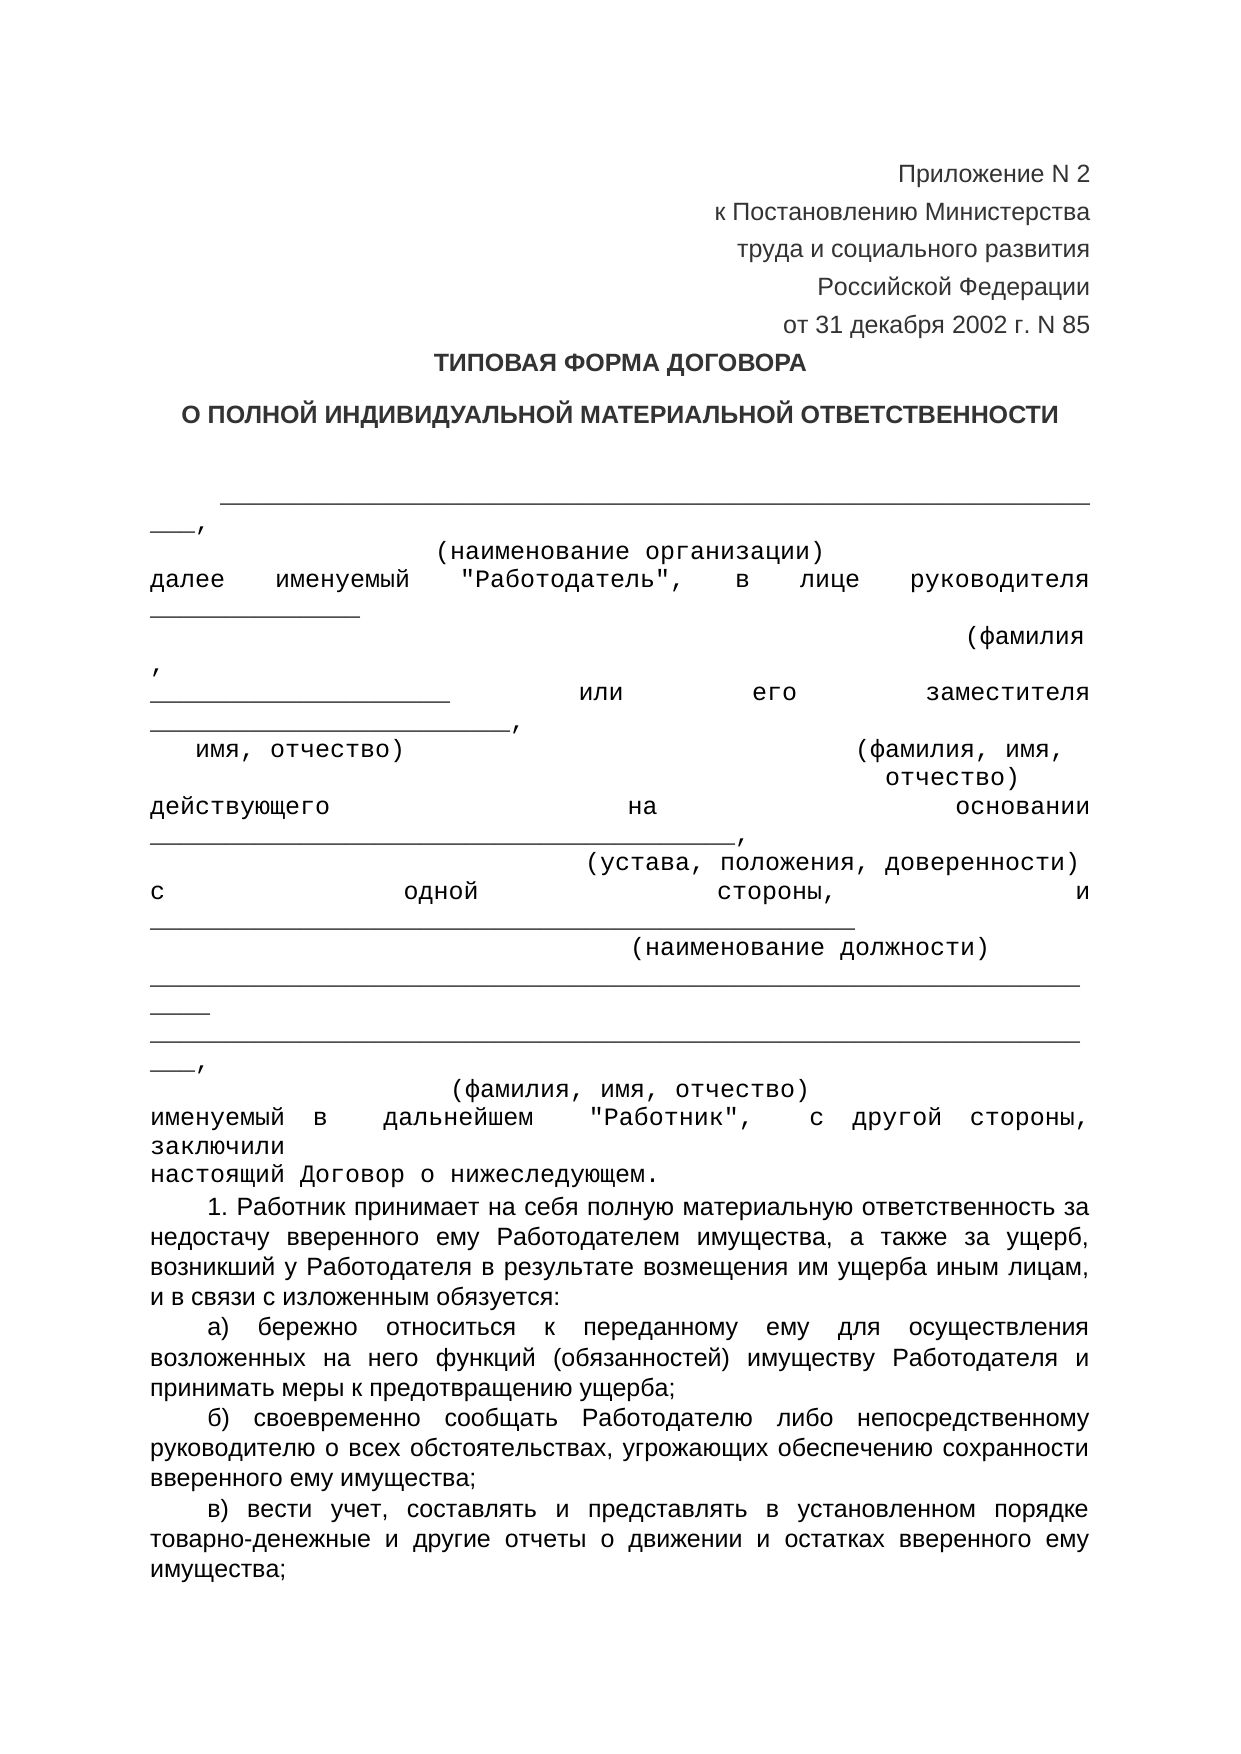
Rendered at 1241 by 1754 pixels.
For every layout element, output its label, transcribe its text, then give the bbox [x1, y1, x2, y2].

text от 31 декабря 2002 г. N 85 [150, 301, 1090, 338]
text (наименование должности) [150, 935, 1090, 963]
text б) своевременно сообщать Работодателю либо непосредственному руководителю о всех обстоятельствах, угрожающих обеспечению сохранности вверенного ему имущества; [150, 1401, 1090, 1492]
text О ПОЛНОЙ ИНДИВИДУАЛЬНОЙ МАТЕРИАЛЬНОЙ ОТВЕТСТВЕННОСТИ [150, 391, 1090, 429]
text отчество) [150, 765, 1090, 793]
text ____________________ или его заместителя ________________________, [150, 680, 1090, 737]
text Российской Федерации [150, 263, 1090, 301]
text (фамилия, [150, 623, 1090, 680]
text далее именуемый "Работодатель", в лице руководителя ______________ [150, 567, 1090, 623]
text ТИПОВАЯ ФОРМА ДОГОВОРА [150, 338, 1090, 376]
text (устава, положения, доверенности) [150, 850, 1090, 878]
text настоящий Договор о нижеследующем. [150, 1162, 1090, 1190]
text с одной стороны, и _______________________________________________ [150, 878, 1090, 935]
text Приложение N 2 [150, 150, 1090, 188]
text (фамилия, имя, отчество) [150, 1077, 1090, 1105]
text __________________________________________________________________ [150, 963, 1090, 1020]
text действующего на основании _______________________________________, [150, 793, 1090, 850]
text _________________________________________________________________, [150, 1020, 1090, 1077]
text 1. Работник принимает на себя полную материальную ответственность за недостачу вверенного ему Работодателем имущества, а также за ущерб, возникший у Работодателя в результате возмещения им ущерба иным лицам, и в связи с изложенным обязуется: [150, 1190, 1090, 1311]
text в) вести учет, составлять и представлять в установленном порядке товарно-денежные и другие отчеты о движении и остатках вверенного ему имущества; [150, 1492, 1090, 1583]
text (наименование организации) [150, 538, 1090, 567]
text труда и социального развития [150, 225, 1090, 263]
text _____________________________________________________________, [150, 482, 1090, 538]
text имя, отчество) (фамилия, имя, [150, 737, 1090, 765]
text именуемый в дальнейшем "Работник", с другой стороны, заключили [150, 1105, 1090, 1162]
text к Постановлению Министерства [150, 188, 1090, 225]
text а) бережно относиться к переданному ему для осуществления возложенных на него функций (обязанностей) имуществу Работодателя и принимать меры к предотвращению ущерба; [150, 1311, 1090, 1401]
